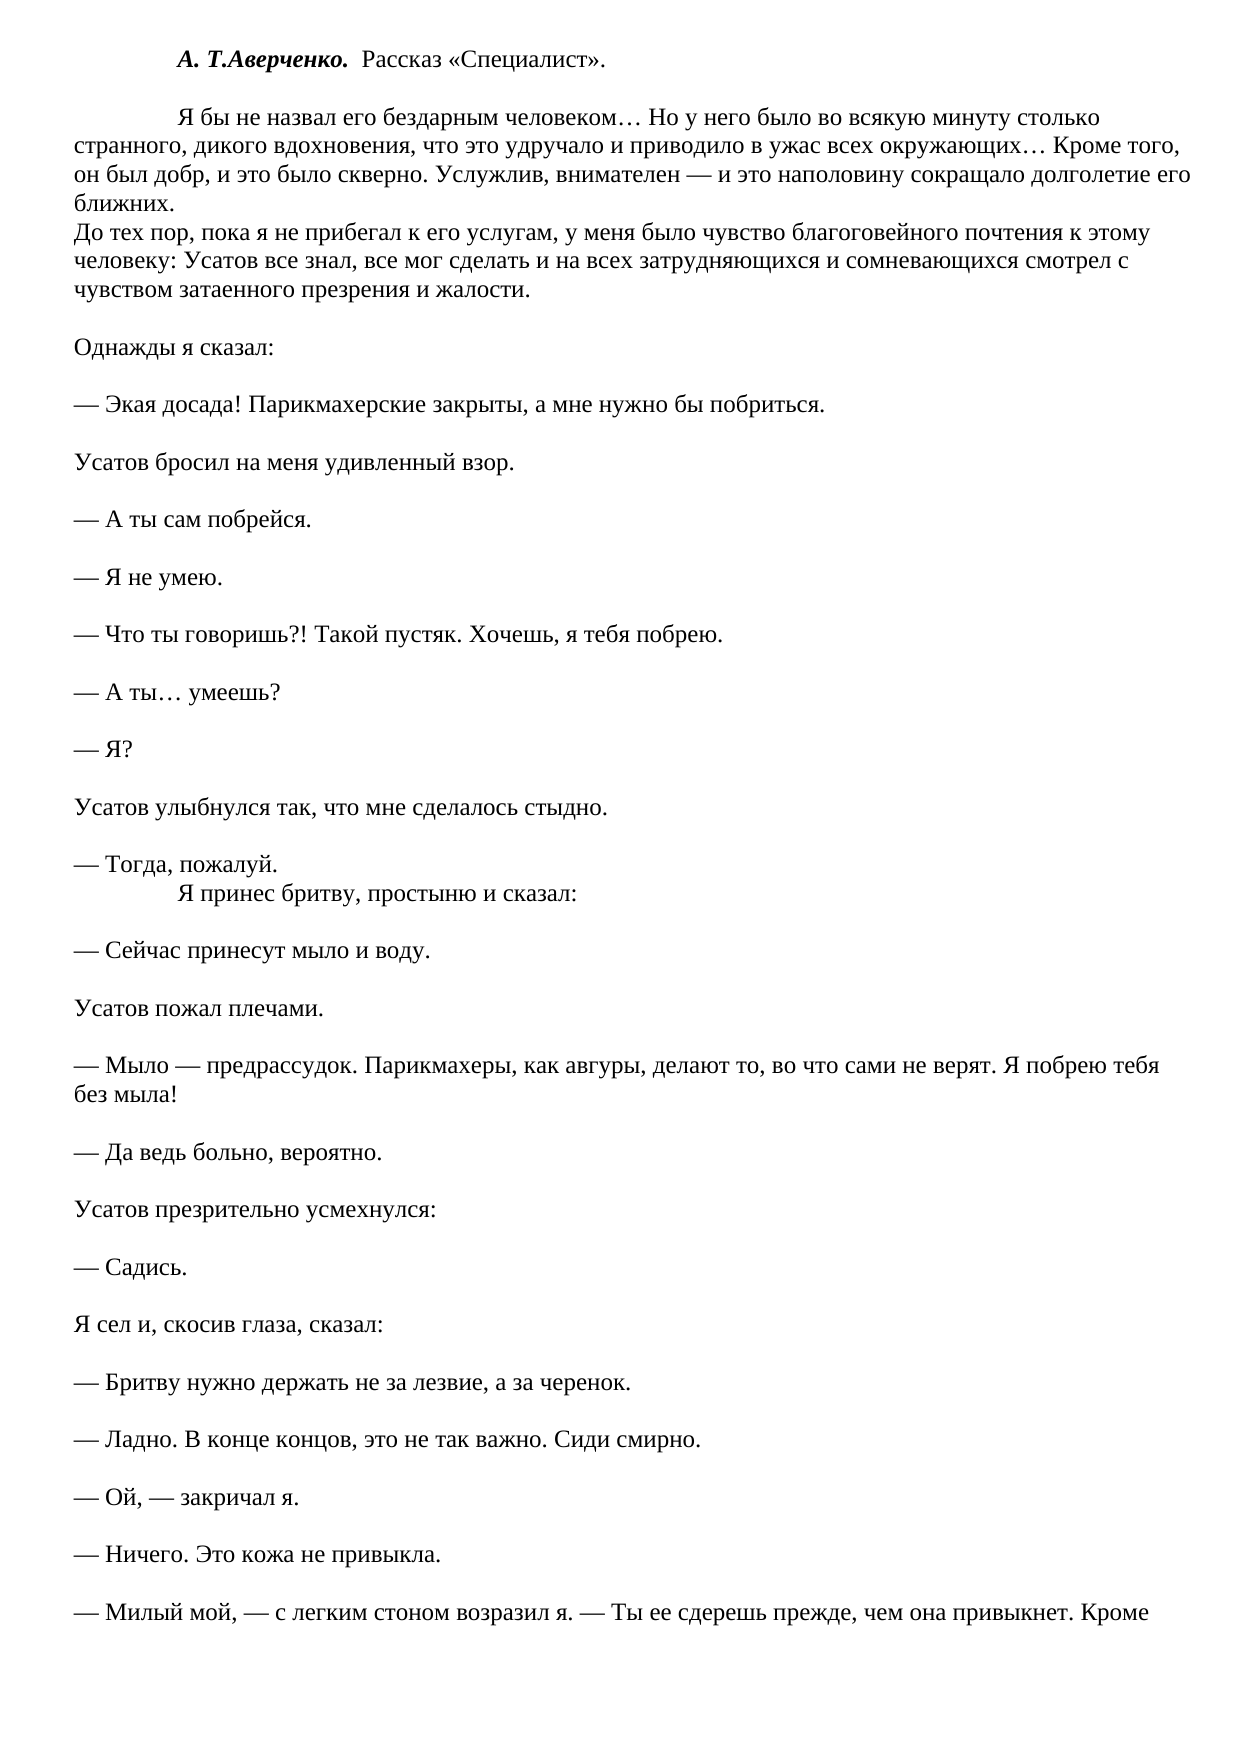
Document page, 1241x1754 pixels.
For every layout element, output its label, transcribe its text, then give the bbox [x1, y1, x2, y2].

text Я бы не назвал его бездарным человеком… Но у него было во всякую минуту столько странного, дикого вдохновения, что это удручало и приводило в ужас всех окружающих… Кроме того, он был добр, и это было скверно. Услужлив, внимателен — и это наполовину сокращало долголетие его ближних. До тех пор, пока я не прибегал к его услугам, у меня было чувство благоговейного почтения к этому человеку: Усатов все знал, все мог сделать и на всех затрудняющихся и сомневающихся смотрел с чувством затаенного презрения и жалости. Однажды я сказал: — Экая досада! Парикмахерские закрыты, а мне нужно бы побриться. Усатов бросил на меня удивленный взор. — А ты сам побрейся. — Я не умею. — Что ты говоришь?! Такой пустяк. Хочешь, я тебя побрею. — А ты… умеешь? — Я? Усатов улыбнулся так, что мне сделалось стыдно. — Тогда, пожалуй. [74, 102, 1196, 878]
text А. Т.Аверченко. Рассказ «Специалист». [74, 44, 1196, 73]
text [74, 878, 1196, 1626]
